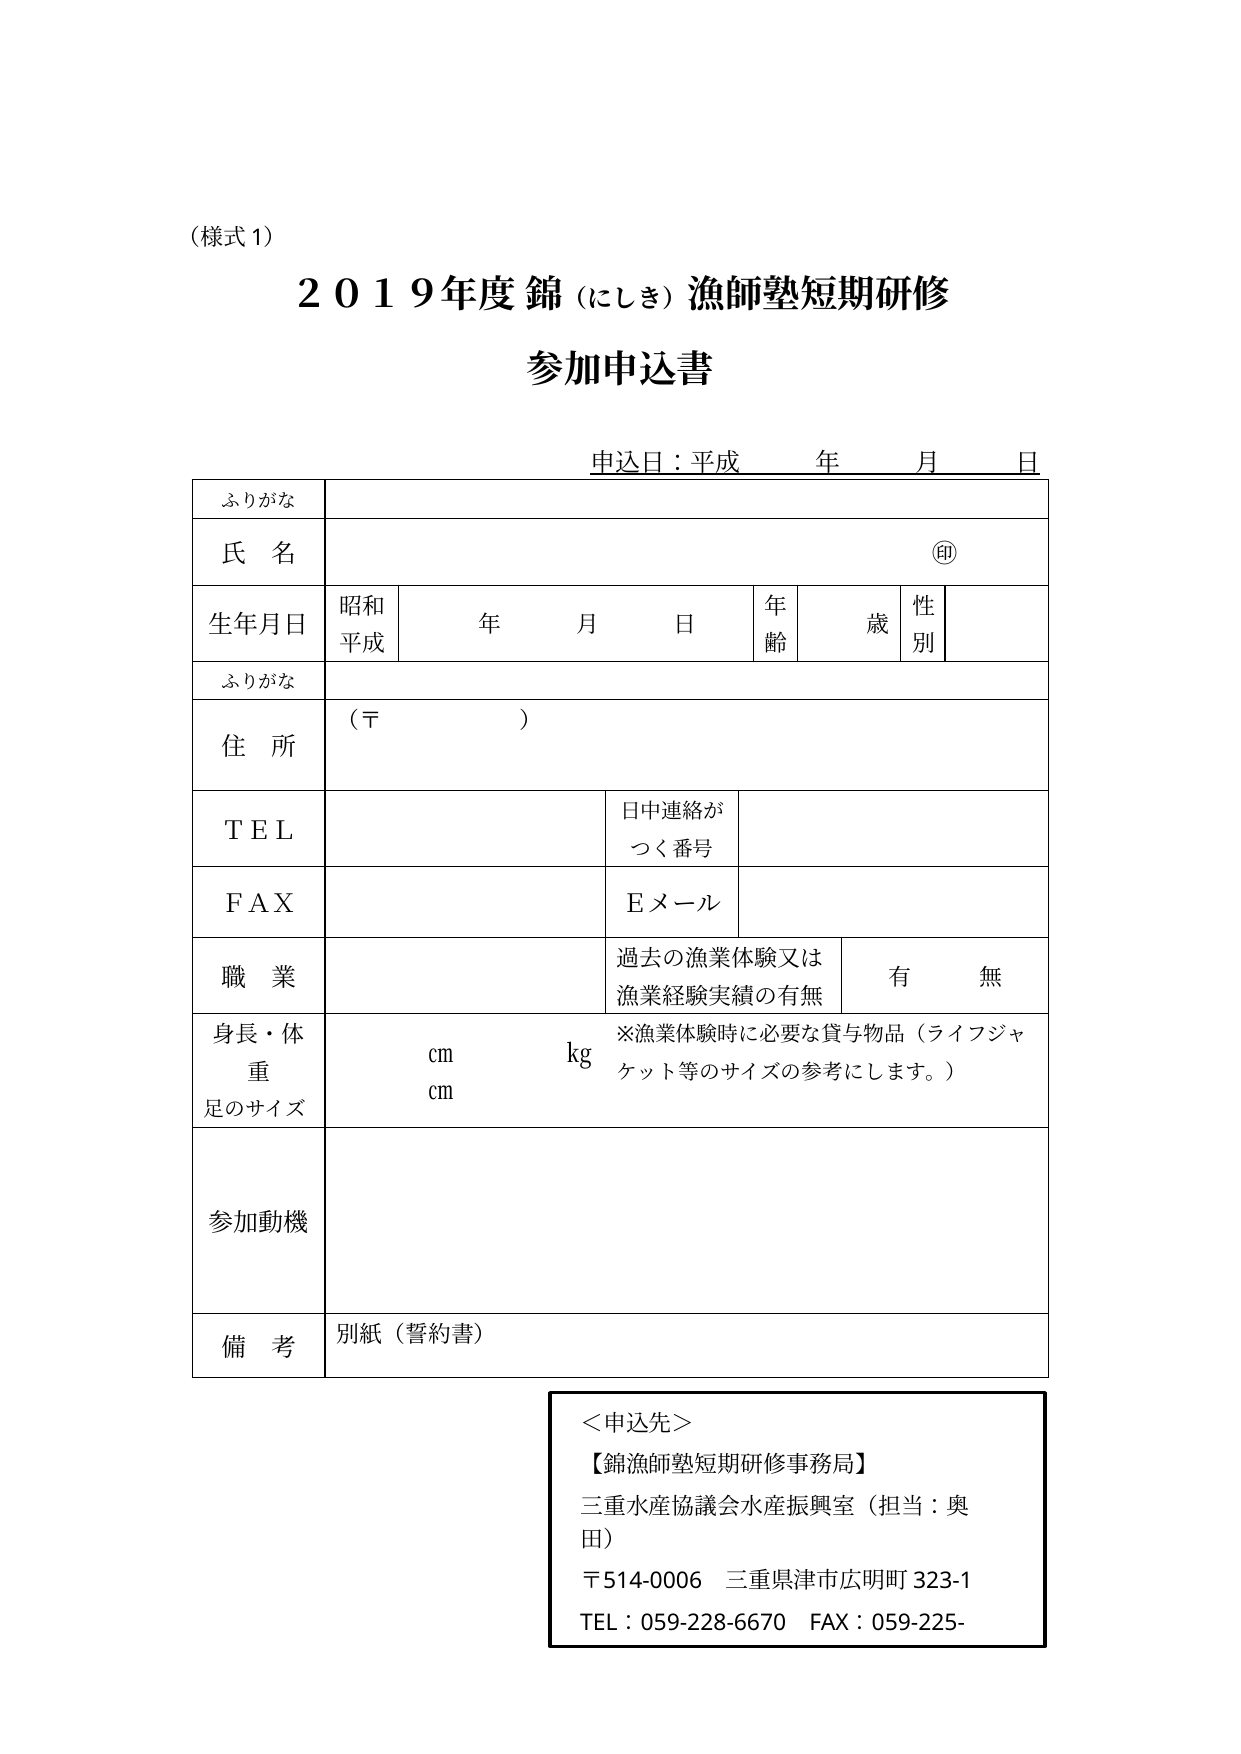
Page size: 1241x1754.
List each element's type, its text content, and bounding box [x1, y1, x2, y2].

text ２０１９年度 錦（にしき）漁師塾短期研修 [177, 254, 1063, 329]
text 申込日：平成 年 月 日 [177, 442, 1040, 479]
table_cell ※漁業体験時に必要な貸与物品（ライフジャケット等のサイズの参考にします。） [605, 1014, 1048, 1127]
table_cell （〒 ） [326, 700, 1048, 790]
table_cell Ｅメール [606, 867, 738, 937]
table_header [326, 480, 1048, 518]
text 参加申込書 [177, 329, 1063, 404]
table_cell 住 所 [193, 700, 324, 790]
table_cell 有 無 [842, 938, 1048, 1013]
table_cell 昭和 平成 [326, 586, 398, 661]
table_header ふりがな [193, 480, 324, 518]
table_cell 日中連絡がつく番号 [606, 791, 738, 866]
text （様式1） [177, 217, 1063, 254]
table_cell [739, 791, 1048, 866]
table_cell [326, 1128, 1048, 1313]
table_cell [326, 662, 1048, 699]
table_cell 過去の漁業体験又は漁業経験実績の有無 [606, 938, 841, 1013]
table_cell ㊞ [326, 519, 1048, 584]
table_cell 性別 [901, 586, 944, 661]
table_cell 生年月日 [193, 586, 324, 661]
table_cell 年 月 日 [399, 586, 753, 661]
table_cell ＴＥＬ [193, 791, 324, 866]
table_cell [326, 938, 605, 1013]
table_cell 氏 名 [193, 519, 324, 584]
table_cell 歳 [798, 586, 900, 661]
table_cell [326, 867, 605, 937]
table_cell [946, 586, 1048, 661]
table_cell ふりがな [193, 662, 324, 699]
table_cell 年齢 [754, 586, 797, 661]
table_cell [739, 867, 1048, 937]
table_cell 備 考 [193, 1314, 324, 1377]
table_cell 参加動機 [193, 1128, 324, 1313]
table_cell ＦＡＸ [193, 867, 324, 937]
table_cell [326, 791, 605, 866]
table_cell 身長・体重 足のサイズ [193, 1014, 324, 1127]
table_cell 職 業 [193, 938, 324, 1013]
table_cell 別紙（誓約書） [326, 1314, 1048, 1377]
table_cell ㎝ ㎏ ㎝ [326, 1014, 605, 1127]
